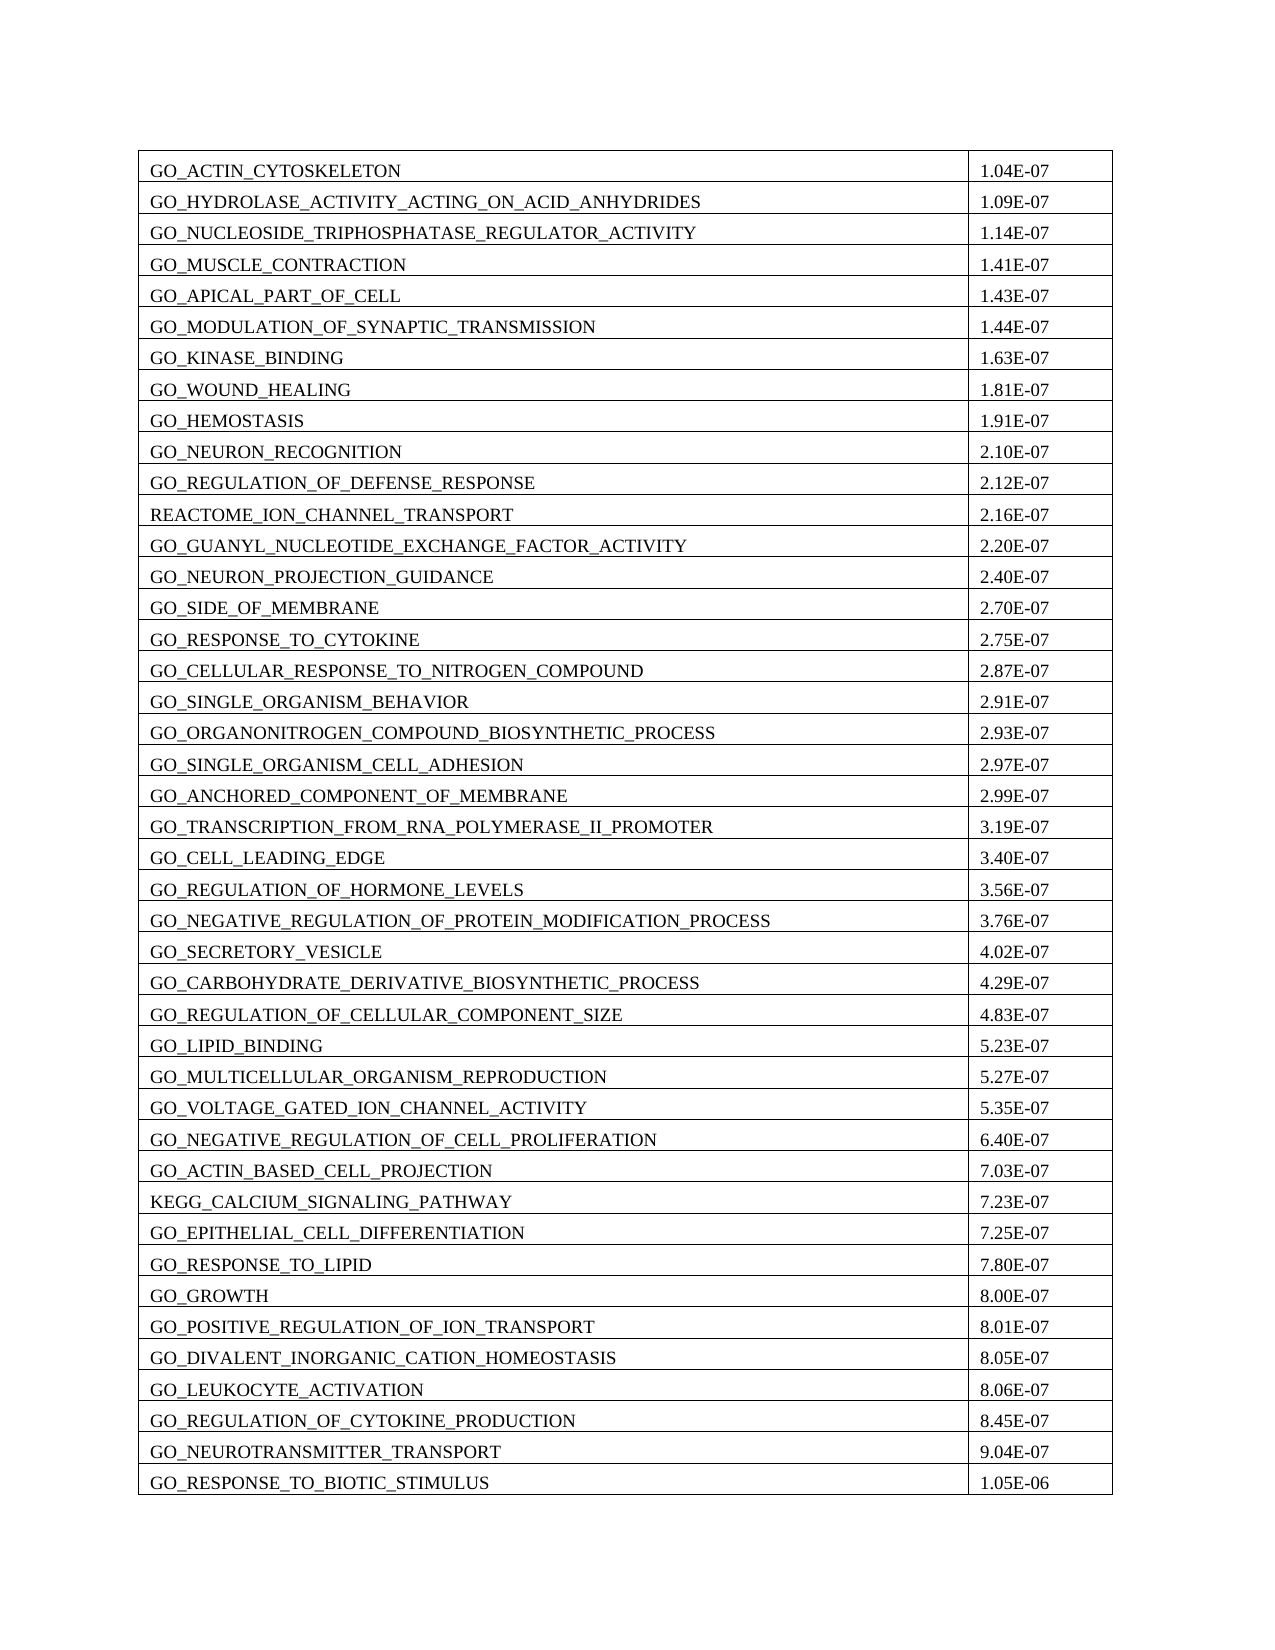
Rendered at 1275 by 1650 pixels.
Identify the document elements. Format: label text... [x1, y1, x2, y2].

table_cell 8.00E-07 [969, 1276, 1112, 1306]
table_cell GO_NEGATIVE_REGULATION_OF_PROTEIN_MODIFICATION_PROCESS [139, 901, 968, 931]
table_cell GO_MODULATION_OF_SYNAPTIC_TRANSMISSION [139, 307, 968, 337]
table_cell 1.09E-07 [969, 182, 1112, 212]
table_cell GO_RESPONSE_TO_LIPID [139, 1245, 968, 1275]
table_cell 2.12E-07 [969, 464, 1112, 494]
table_cell 1.81E-07 [969, 370, 1112, 400]
table_cell 3.19E-07 [969, 807, 1112, 837]
table_cell 1.05E-06 [969, 1464, 1112, 1494]
table_cell 2.20E-07 [969, 526, 1112, 556]
table_cell 5.35E-07 [969, 1089, 1112, 1119]
table_cell GO_TRANSCRIPTION_FROM_RNA_POLYMERASE_II_PROMOTER [139, 807, 968, 837]
table_cell GO_MUSCLE_CONTRACTION [139, 245, 968, 275]
table_cell GO_WOUND_HEALING [139, 370, 968, 400]
table_cell GO_KINASE_BINDING [139, 339, 968, 369]
table_cell GO_HYDROLASE_ACTIVITY_ACTING_ON_ACID_ANHYDRIDES [139, 182, 968, 212]
table_cell 2.75E-07 [969, 620, 1112, 650]
table_cell 3.76E-07 [969, 901, 1112, 931]
table_cell 6.40E-07 [969, 1120, 1112, 1150]
table_cell 1.44E-07 [969, 307, 1112, 337]
table_cell GO_SIDE_OF_MEMBRANE [139, 589, 968, 619]
table_cell 5.27E-07 [969, 1057, 1112, 1087]
table_cell KEGG_CALCIUM_SIGNALING_PATHWAY [139, 1182, 968, 1212]
table_cell GO_NEUROTRANSMITTER_TRANSPORT [139, 1432, 968, 1462]
table_cell GO_CELL_LEADING_EDGE [139, 839, 968, 869]
table_cell GO_LIPID_BINDING [139, 1026, 968, 1056]
table_cell 8.06E-07 [969, 1370, 1112, 1400]
table_cell GO_NEGATIVE_REGULATION_OF_CELL_PROLIFERATION [139, 1120, 968, 1150]
table_cell 2.87E-07 [969, 651, 1112, 681]
table_cell GO_SINGLE_ORGANISM_BEHAVIOR [139, 682, 968, 712]
table_cell GO_VOLTAGE_GATED_ION_CHANNEL_ACTIVITY [139, 1089, 968, 1119]
table_cell 1.14E-07 [969, 214, 1112, 244]
table_cell 4.02E-07 [969, 932, 1112, 962]
table_cell 3.40E-07 [969, 839, 1112, 869]
table_cell 7.03E-07 [969, 1151, 1112, 1181]
table_cell GO_REGULATION_OF_CYTOKINE_PRODUCTION [139, 1401, 968, 1431]
table_cell GO_RESPONSE_TO_BIOTIC_STIMULUS [139, 1464, 968, 1494]
table_cell 1.43E-07 [969, 276, 1112, 306]
table_cell 2.40E-07 [969, 557, 1112, 587]
table_cell 8.45E-07 [969, 1401, 1112, 1431]
table_cell REACTOME_ION_CHANNEL_TRANSPORT [139, 495, 968, 525]
table_cell GO_REGULATION_OF_CELLULAR_COMPONENT_SIZE [139, 995, 968, 1025]
table_cell 1.91E-07 [969, 401, 1112, 431]
table_cell 8.05E-07 [969, 1339, 1112, 1369]
table_cell GO_ORGANONITROGEN_COMPOUND_BIOSYNTHETIC_PROCESS [139, 714, 968, 744]
table_cell GO_DIVALENT_INORGANIC_CATION_HOMEOSTASIS [139, 1339, 968, 1369]
table_cell 1.04E-07 [969, 151, 1112, 181]
table_cell 4.83E-07 [969, 995, 1112, 1025]
table_cell GO_RESPONSE_TO_CYTOKINE [139, 620, 968, 650]
table_cell 2.16E-07 [969, 495, 1112, 525]
table_cell GO_REGULATION_OF_DEFENSE_RESPONSE [139, 464, 968, 494]
table_cell GO_MULTICELLULAR_ORGANISM_REPRODUCTION [139, 1057, 968, 1087]
table_cell 3.56E-07 [969, 870, 1112, 900]
table_cell 2.91E-07 [969, 682, 1112, 712]
table_cell 1.41E-07 [969, 245, 1112, 275]
table_cell GO_NEURON_RECOGNITION [139, 432, 968, 462]
table_cell GO_GROWTH [139, 1276, 968, 1306]
table_cell GO_EPITHELIAL_CELL_DIFFERENTIATION [139, 1214, 968, 1244]
table_cell GO_SINGLE_ORGANISM_CELL_ADHESION [139, 745, 968, 775]
table_cell 2.70E-07 [969, 589, 1112, 619]
table_cell GO_SECRETORY_VESICLE [139, 932, 968, 962]
table_cell 7.23E-07 [969, 1182, 1112, 1212]
table_cell 2.97E-07 [969, 745, 1112, 775]
table_cell GO_NUCLEOSIDE_TRIPHOSPHATASE_REGULATOR_ACTIVITY [139, 214, 968, 244]
table_cell 7.80E-07 [969, 1245, 1112, 1275]
table_cell GO_REGULATION_OF_HORMONE_LEVELS [139, 870, 968, 900]
table_cell 4.29E-07 [969, 964, 1112, 994]
table_cell GO_CELLULAR_RESPONSE_TO_NITROGEN_COMPOUND [139, 651, 968, 681]
table_cell 2.99E-07 [969, 776, 1112, 806]
table_cell GO_ANCHORED_COMPONENT_OF_MEMBRANE [139, 776, 968, 806]
table_cell GO_ACTIN_BASED_CELL_PROJECTION [139, 1151, 968, 1181]
table_cell GO_CARBOHYDRATE_DERIVATIVE_BIOSYNTHETIC_PROCESS [139, 964, 968, 994]
table_cell 1.63E-07 [969, 339, 1112, 369]
table_cell 8.01E-07 [969, 1307, 1112, 1337]
table_cell 2.93E-07 [969, 714, 1112, 744]
table_cell GO_APICAL_PART_OF_CELL [139, 276, 968, 306]
table_cell GO_GUANYL_NUCLEOTIDE_EXCHANGE_FACTOR_ACTIVITY [139, 526, 968, 556]
table_cell GO_POSITIVE_REGULATION_OF_ION_TRANSPORT [139, 1307, 968, 1337]
table_cell 5.23E-07 [969, 1026, 1112, 1056]
table_cell GO_ACTIN_CYTOSKELETON [139, 151, 968, 181]
table_cell GO_HEMOSTASIS [139, 401, 968, 431]
table_cell 2.10E-07 [969, 432, 1112, 462]
table_cell 7.25E-07 [969, 1214, 1112, 1244]
table_cell GO_LEUKOCYTE_ACTIVATION [139, 1370, 968, 1400]
table_cell 9.04E-07 [969, 1432, 1112, 1462]
table_cell GO_NEURON_PROJECTION_GUIDANCE [139, 557, 968, 587]
